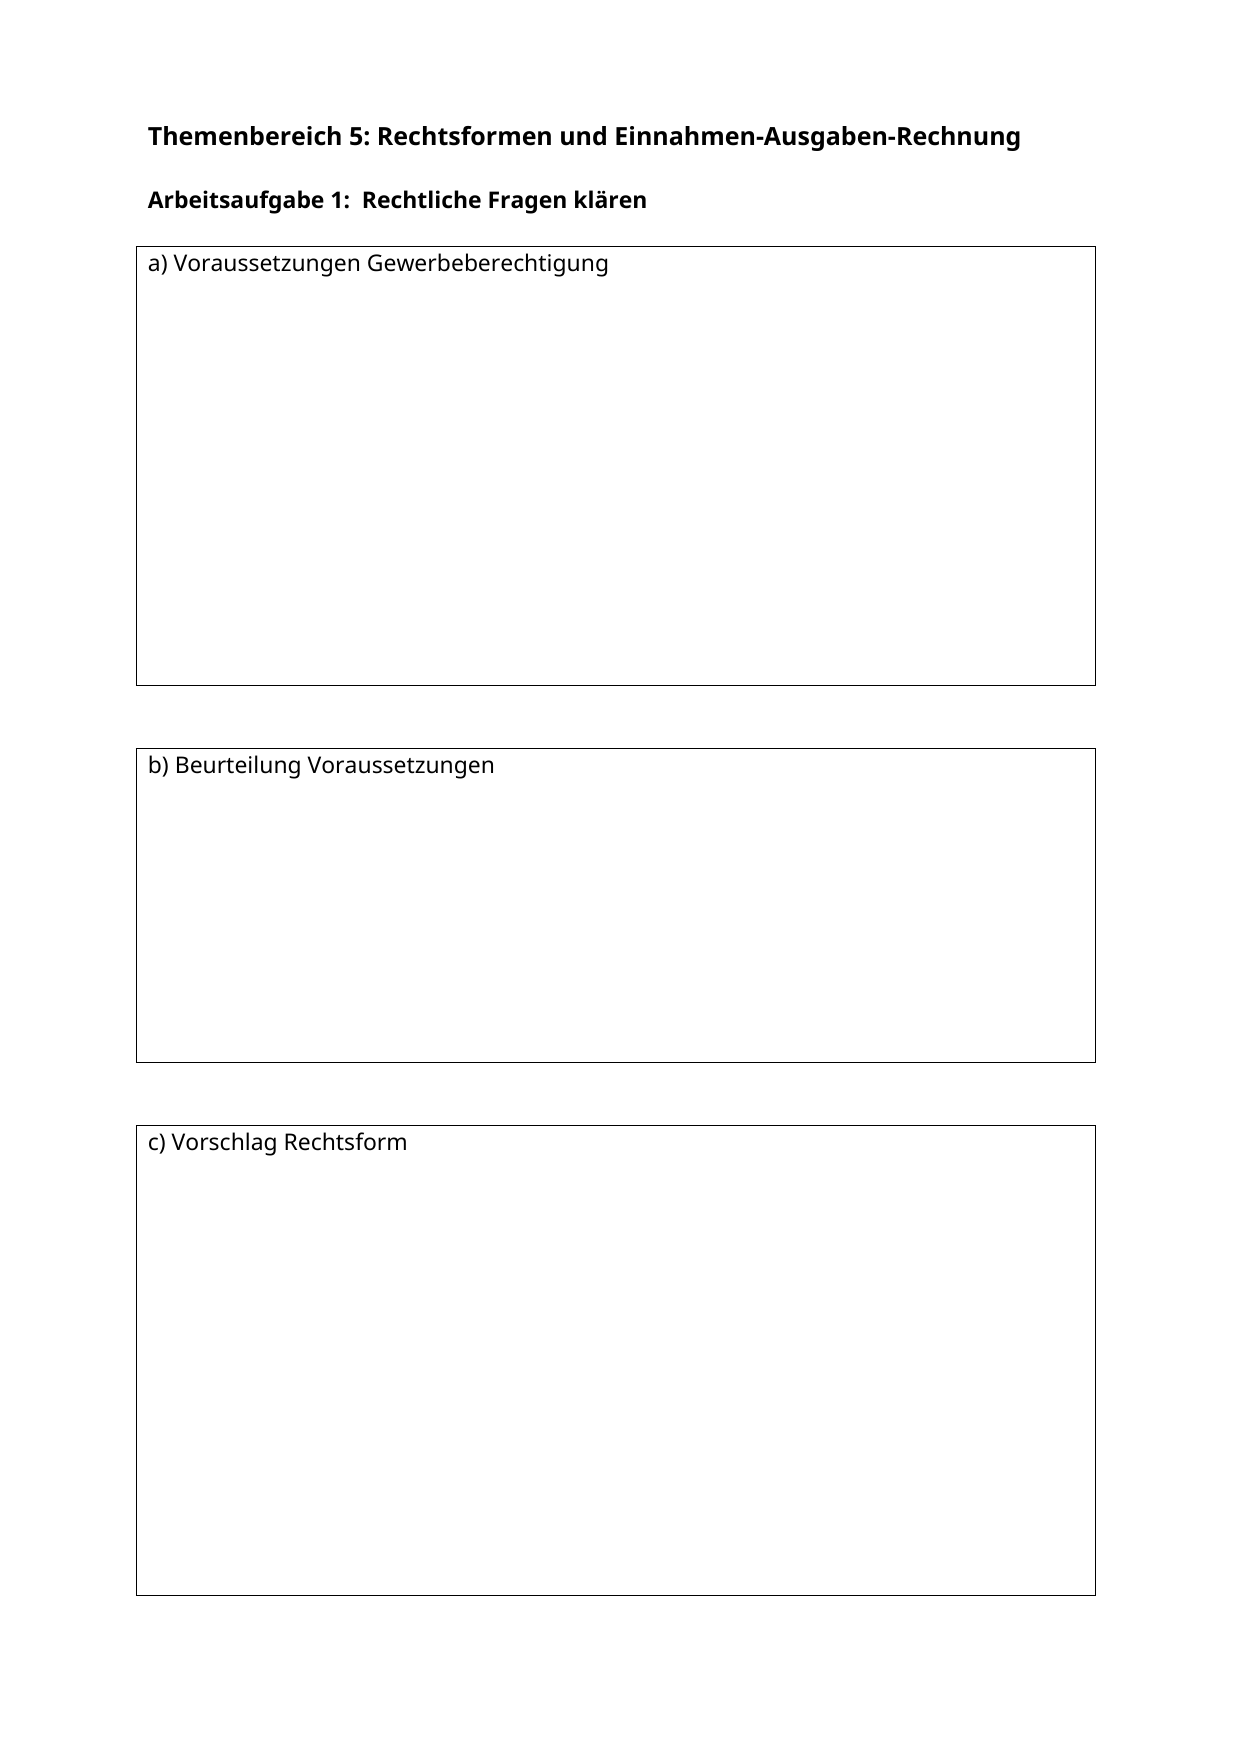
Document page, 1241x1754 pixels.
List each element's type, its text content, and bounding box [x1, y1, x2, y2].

text Arbeitsaufgabe 1: Rechtliche Fragen klären [148, 183, 1093, 215]
text Themenbereich 5: Rechtsformen und Einnahmen-Ausgaben-Rechnung [148, 118, 1093, 152]
table_header b) Beurteilung Voraussetzungen [137, 749, 1095, 1062]
table_header c) Vorschlag Rechtsform [137, 1126, 1095, 1595]
table_header a) Voraussetzungen Gewerbeberechtigung [137, 247, 1095, 684]
